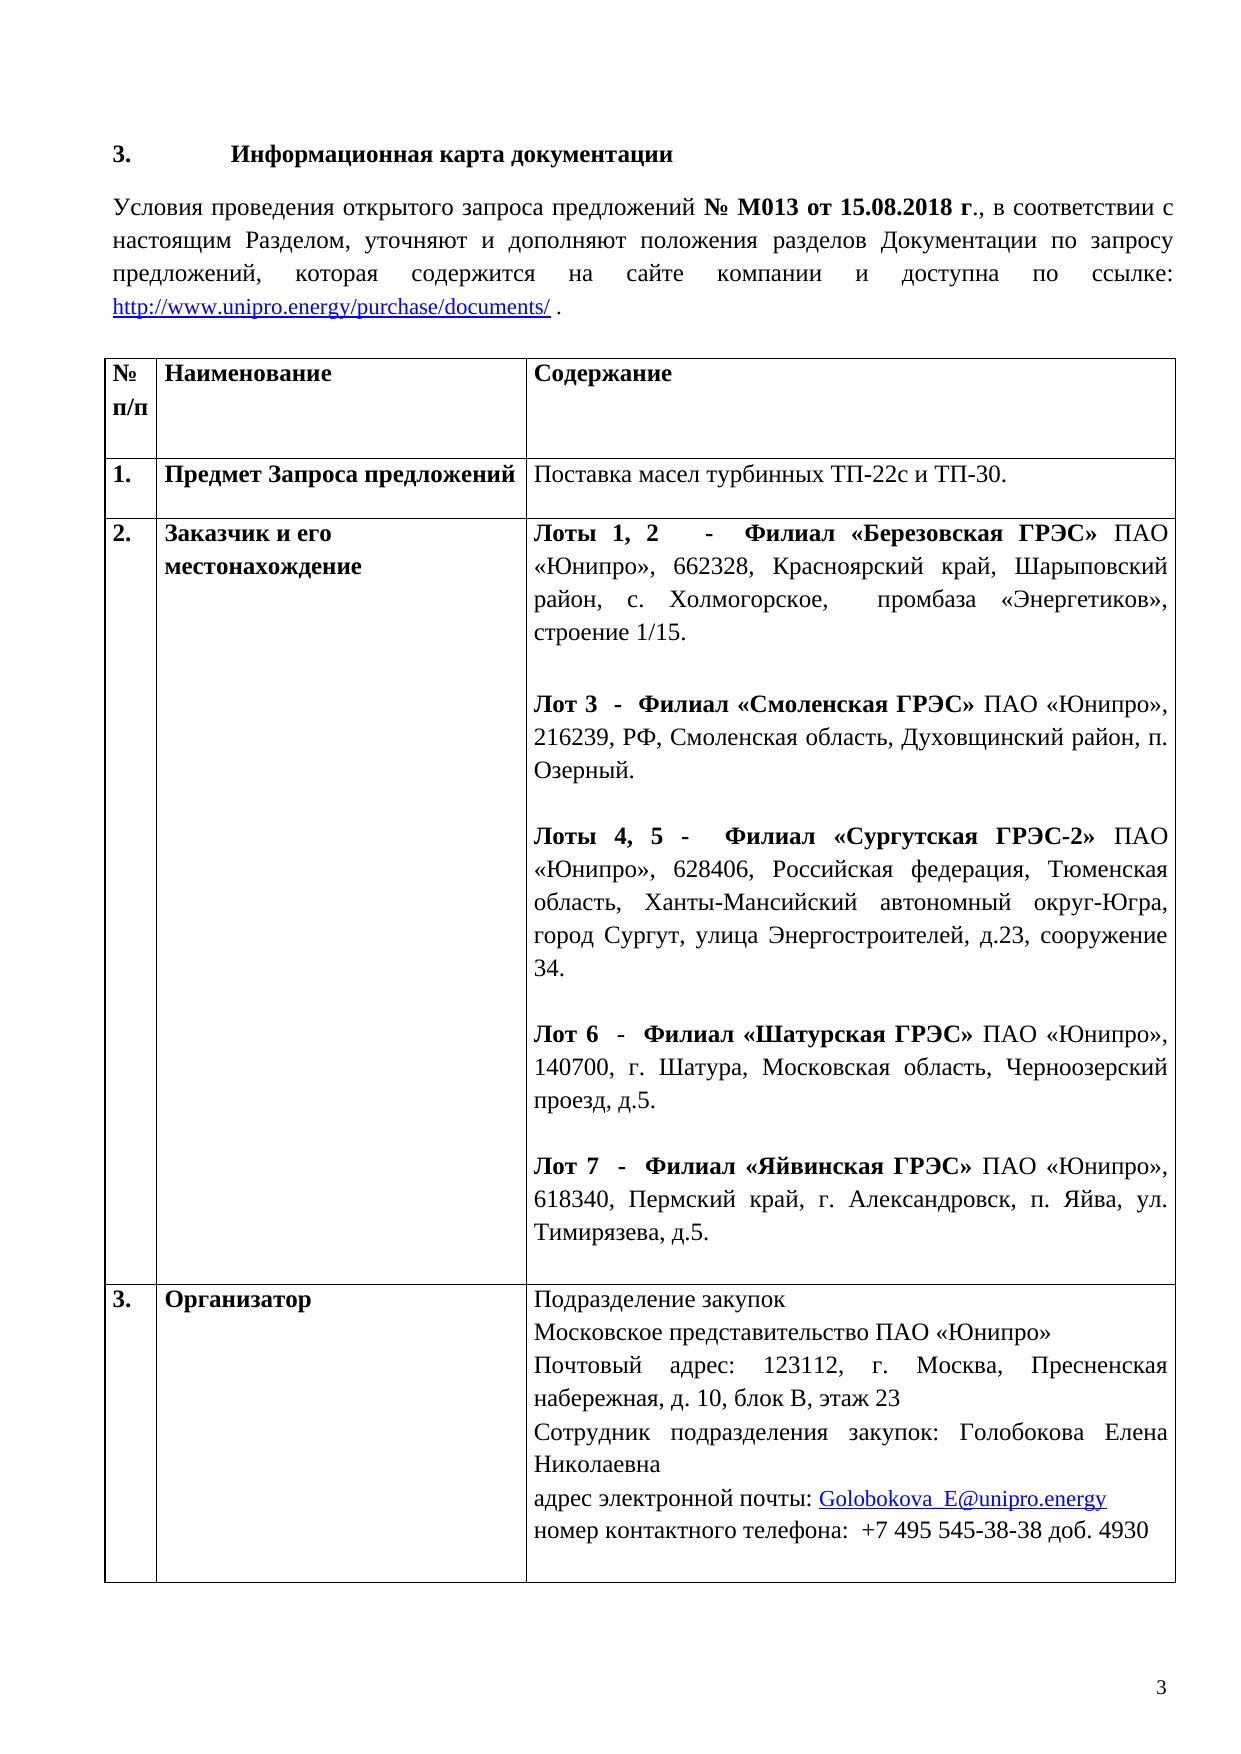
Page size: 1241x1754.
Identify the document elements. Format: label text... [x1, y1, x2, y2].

table_cell Организатор [157, 1285, 526, 1582]
table_cell Поставка масел турбинных ТП-22с и ТП-30. [527, 459, 1175, 517]
table_cell Лоты 1, 2 - Филиал «Березовская ГРЭС» ПАО «Юнипро», 662328, Красноярский край, Шарыповский район, с. Холмогорское, промбаза «Энергетиков», строение 1/15. Лот 3 - Филиал «Смоленская ГРЭС» ПАО «Юнипро», 216239, РФ, Смоленская область, Духовщинский район, п. Озерный. Лоты 4, 5 - Филиал «Сургутская ГРЭС-2» ПАО «Юнипро», 628406, Российская федерация, Тюменская область, Ханты-Мансийский автономный округ-Югра, город Сургут, улица Энергостроителей, д.23, сооружение 34. Лот 6 - Филиал «Шатурская ГРЭС» ПАО «Юнипро», 140700, г. Шатура, Московская область, Черноозерский проезд, д.5. Лот 7 - Филиал «Яйвинская ГРЭС» ПАО «Юнипро», 618340, Пермский край, г. Александровск, п. Яйва, ул. Тимирязева, д.5. [527, 519, 1175, 1283]
table_header № п/п п [106, 359, 156, 458]
table_header Содержание [527, 359, 1175, 458]
text Условия проведения открытого запроса предложений № М013 от 15.08.2018 г., в соответствии с настоящим Разделом, уточняют и дополняют положения разделов Документации по запросу предложений, которая содержится на сайте компании и доступна по ссылке: http://www.unipro.energy/purchase/documents/ . [112, 192, 1174, 320]
subtitle Информационная карта документации [112, 139, 1167, 167]
table_cell [106, 1285, 156, 1582]
table_cell Подразделение закупок Московское представительство ПАО «Юнипро» Почтовый адрес: 123112, г. Москва, Пресненская набережная, д. 10, блок B, этаж 23 Сотрудник подразделения закупок: Голобокова Елена Николаевна адрес электронной почты: Golobokova_E@unipro.energy номер контактного телефона: +7 495 545-38-38 доб. 4930 [527, 1285, 1175, 1582]
table_cell [106, 459, 156, 517]
table_cell Предмет Запроса предложений [157, 459, 526, 517]
table_cell Заказчик и его местонахождение [157, 519, 526, 1283]
table_header Наименование [157, 359, 526, 458]
table_cell [106, 519, 156, 1283]
